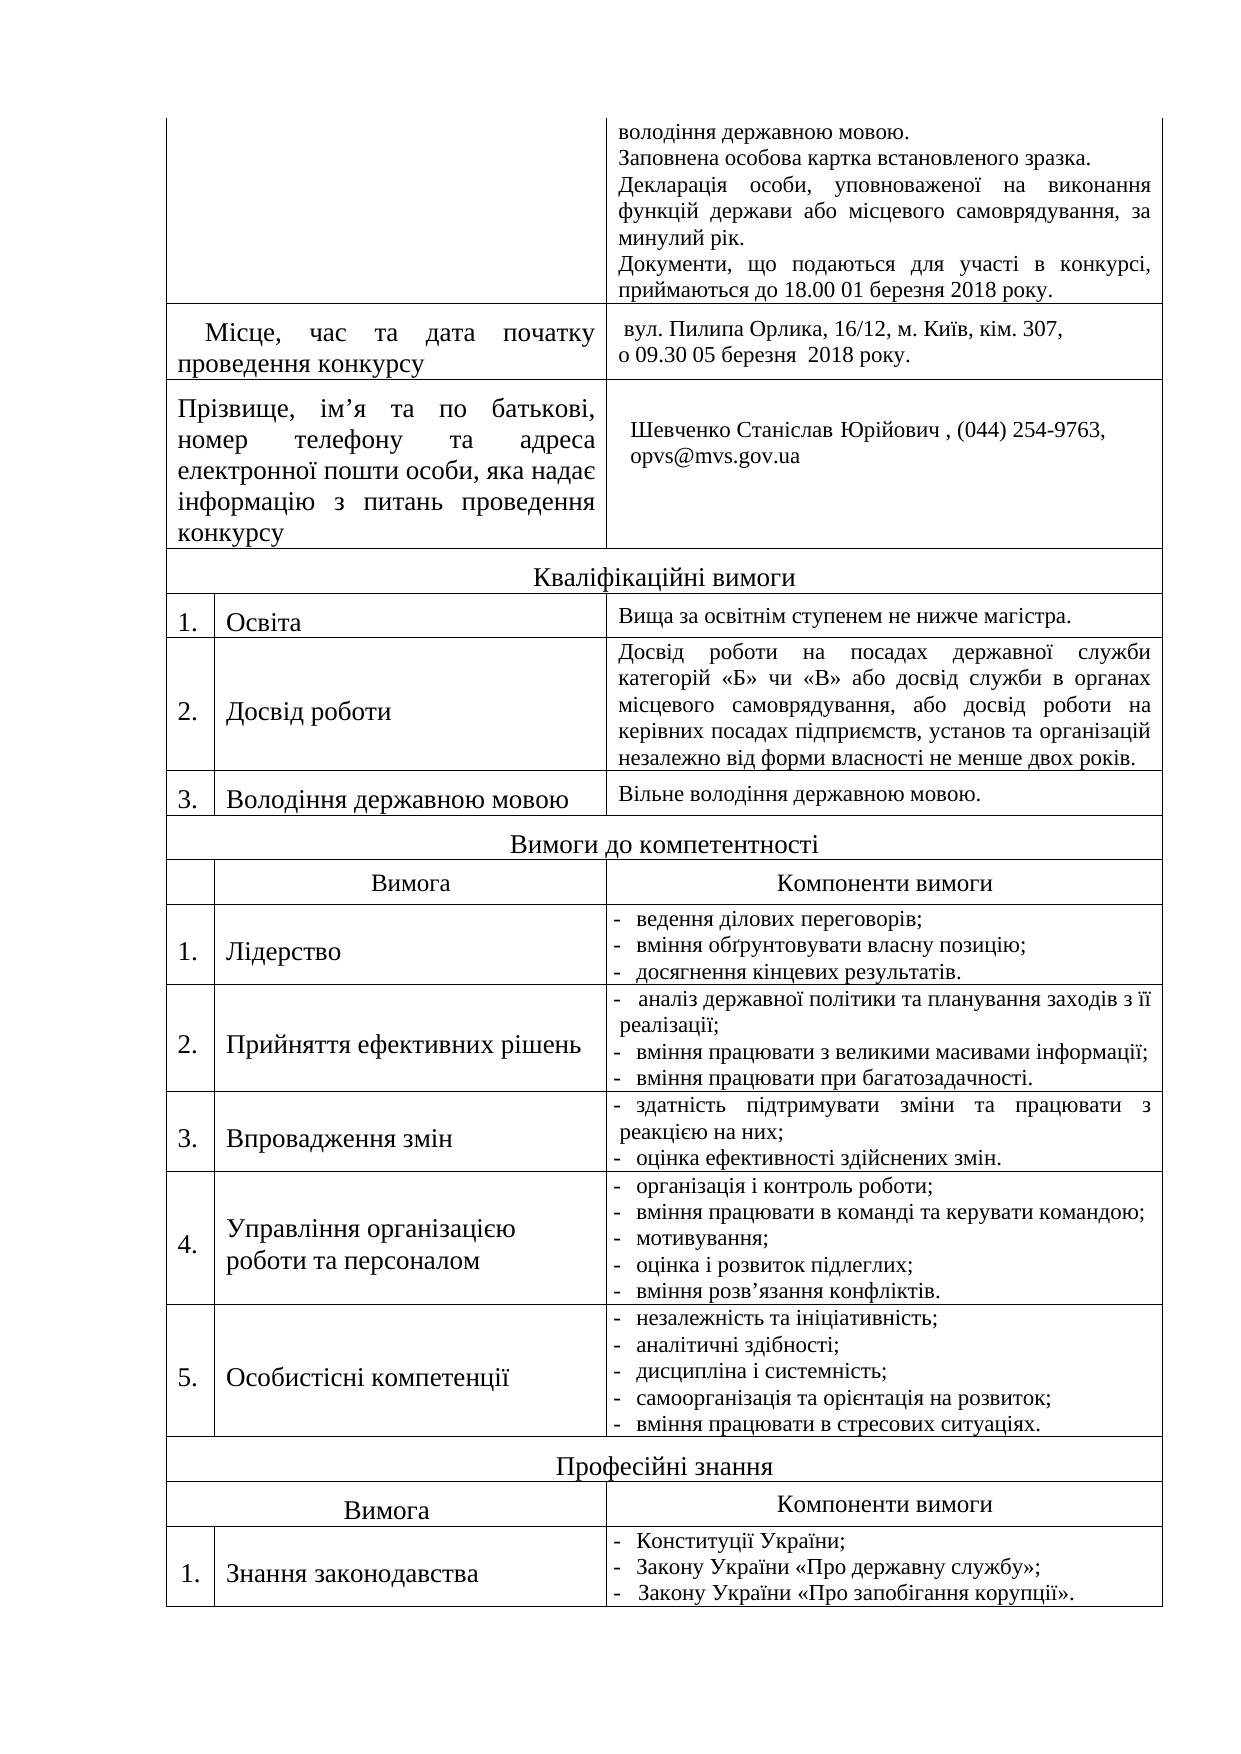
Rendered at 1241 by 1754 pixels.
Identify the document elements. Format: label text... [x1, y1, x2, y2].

table_cell Лідерство [215, 905, 606, 984]
table_cell Місце, час та дата початку проведення конкурсу [167, 304, 606, 378]
table_cell здатність підтримувати зміни та працювати з реакцією на них; оцінка ефективності здійснених змін. [607, 1092, 1162, 1171]
table_cell Компоненти вимоги [607, 1482, 1162, 1526]
table_cell 1. [167, 1527, 214, 1606]
table_cell Вимоги до компетентності [167, 816, 1162, 859]
table_cell [167, 860, 214, 904]
table_cell аналіз державної політики та планування заходів з її реалізації; вміння працювати з великими масивами інформації; вміння працювати при багатозадачності. [607, 985, 1162, 1091]
table_cell Шевченко Станіслав Юрійович , (044) 254-9763, opvs@mvs.gov.ua [607, 380, 1162, 548]
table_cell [607, 118, 1162, 144]
table_cell Знання законодавства [215, 1527, 606, 1606]
table_cell Кваліфікаційні вимоги [167, 549, 1162, 592]
table_cell Особистісні компетенції [215, 1305, 606, 1436]
table_cell Прізвище, ім’я та по батькові, номер телефону та адреса електронної пошти особи, яка надає інформацію з питань проведення конкурсу [167, 380, 606, 548]
table_cell незалежність та ініціативність; аналітичні здібності; дисципліна і системність; самоорганізація та орієнтація на розвиток; вміння працювати в стресових ситуаціях. [607, 1305, 1162, 1436]
table_cell Заповнена особова картка встановленого зразка. [607, 145, 1162, 171]
table_cell [167, 1092, 214, 1171]
table_cell Досвід роботи [215, 638, 606, 770]
table_cell організація і контроль роботи; вміння працювати в команді та керувати командою; мотивування; оцінка і розвиток підлеглих; вміння розв’язання конфліктів. [607, 1172, 1162, 1303]
table_cell [167, 771, 214, 814]
table_cell Компоненти вимоги [607, 860, 1162, 904]
table_cell ведення ділових переговорів; вміння обґрунтовувати власну позицію; досягнення кінцевих результатів. [607, 905, 1162, 984]
table_cell Впровадження змін [215, 1092, 606, 1171]
table_cell Вимога [167, 1482, 606, 1526]
table_cell [167, 985, 214, 1091]
table_cell [167, 1305, 214, 1436]
table_cell [167, 1172, 214, 1303]
table_cell [167, 905, 214, 984]
table_cell Володіння державною мовою [215, 771, 606, 814]
table_cell Прийняття ефективних рішень [215, 985, 606, 1091]
table_cell вул. Пилипа Орлика, 16/12, м. Київ, кім. 307, о 09.30 05 березня 2018 року. [607, 304, 1162, 378]
table_cell [167, 594, 214, 637]
table_cell [167, 638, 214, 770]
table_cell Вільне володіння державною мовою. [607, 771, 1162, 814]
table_cell Вимога [215, 860, 606, 904]
table_cell Декларація особи, уповноваженої на виконання функцій держави або місцевого самоврядування, за минулий рік. [607, 171, 1162, 250]
table_cell Професійні знання [167, 1437, 1162, 1481]
table_cell Конституції України; Закону України «Про державну службу»; - Закону України «Про запобігання корупції». [607, 1527, 1162, 1606]
table_cell Документи, що подаються для участі в конкурсі, приймаються до 18.00 01 березня 2018 року. [607, 250, 1162, 303]
table_cell Вища за освітнім ступенем не нижче магістра. [607, 594, 1162, 637]
table_cell Управління організацією роботи та персоналом [215, 1172, 606, 1303]
table_cell Освіта [215, 594, 606, 637]
table_cell Досвід роботи на посадах державної служби категорій «Б» чи «В» або досвід служби в органах місцевого самоврядування, або досвід роботи на керівних посадах підприємств, установ та організацій незалежно від форми власності не менше двох років. [607, 638, 1162, 770]
